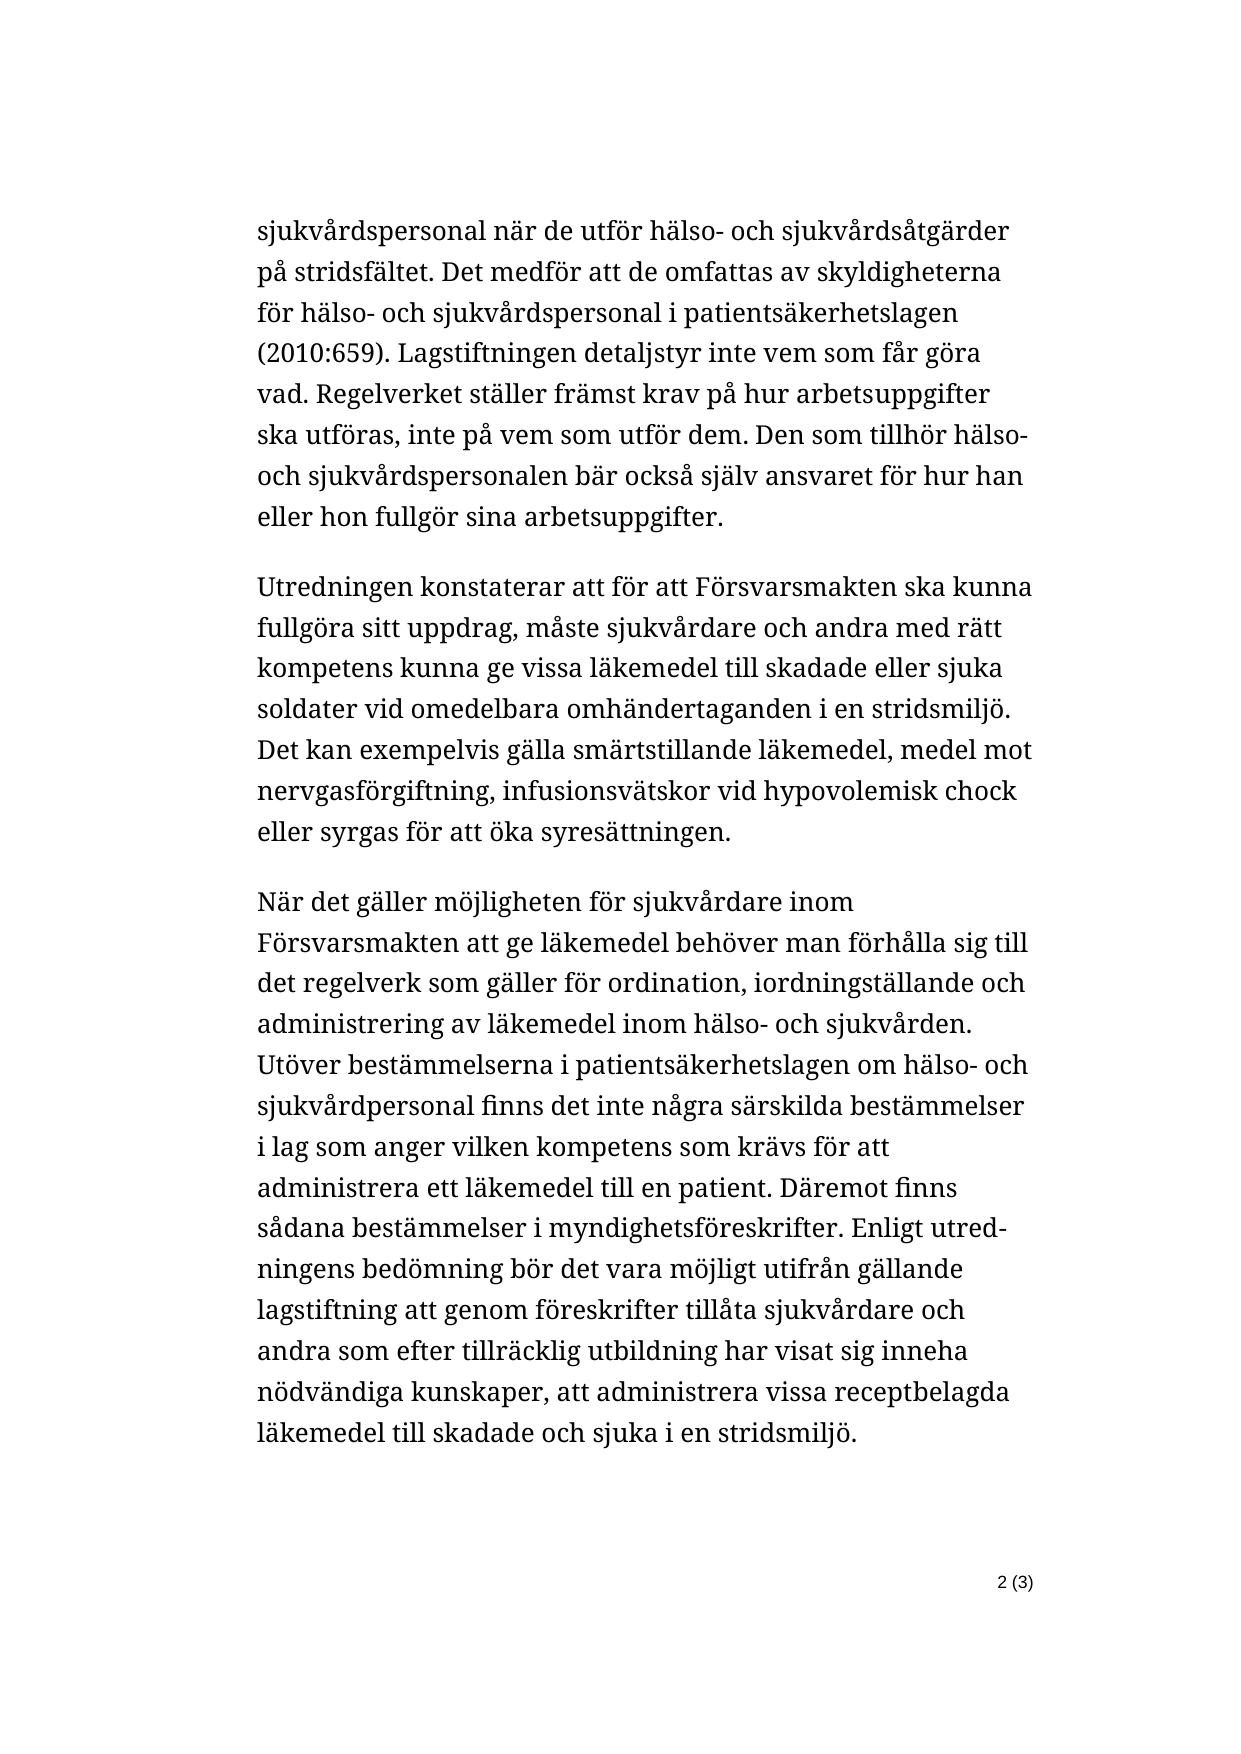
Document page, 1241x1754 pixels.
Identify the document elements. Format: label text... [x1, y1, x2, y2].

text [257, 213, 1033, 534]
text När det gäller möjligheten för sjukvårdare inom Försvarsmakten att ge läkemedel behöver man förhålla sig till det regelverk som gäller för ordination, iordningställande och administrering av läkemedel inom hälso- och sjukvården. Utöver bestämmelserna i patientsäkerhetslagen om hälso- och sjukvårdpersonal finns det inte några särskilda bestämmelser i lag som anger vilken kompetens som krävs för att administrera ett läkemedel till en patient. Däremot finns sådana bestämmelser i myndighetsföreskrifter. Enligt utredningens bedömning bör det vara möjligt utifrån gällande lagstiftning att genom föreskrifter tillåta sjukvårdare och andra som efter tillräcklig utbildning har visat sig inneha nödvändiga kunskaper, att administrera vissa receptbelagda läkemedel till skadade och sjuka i en stridsmiljö. [257, 883, 1033, 1450]
text Utredningen konstaterar att för att Försvarsmakten ska kunna fullgöra sitt uppdrag, måste sjukvårdare och andra med rätt kompetens kunna ge vissa läkemedel till skadade eller sjuka soldater vid omedelbara omhändertaganden i en stridsmiljö. Det kan exempelvis gälla smärtstillande läkemedel, medel mot nervgasförgiftning, infusionsvätskor vid hypovolemisk chock eller syrgas för att öka syresättningen. [257, 568, 1033, 849]
